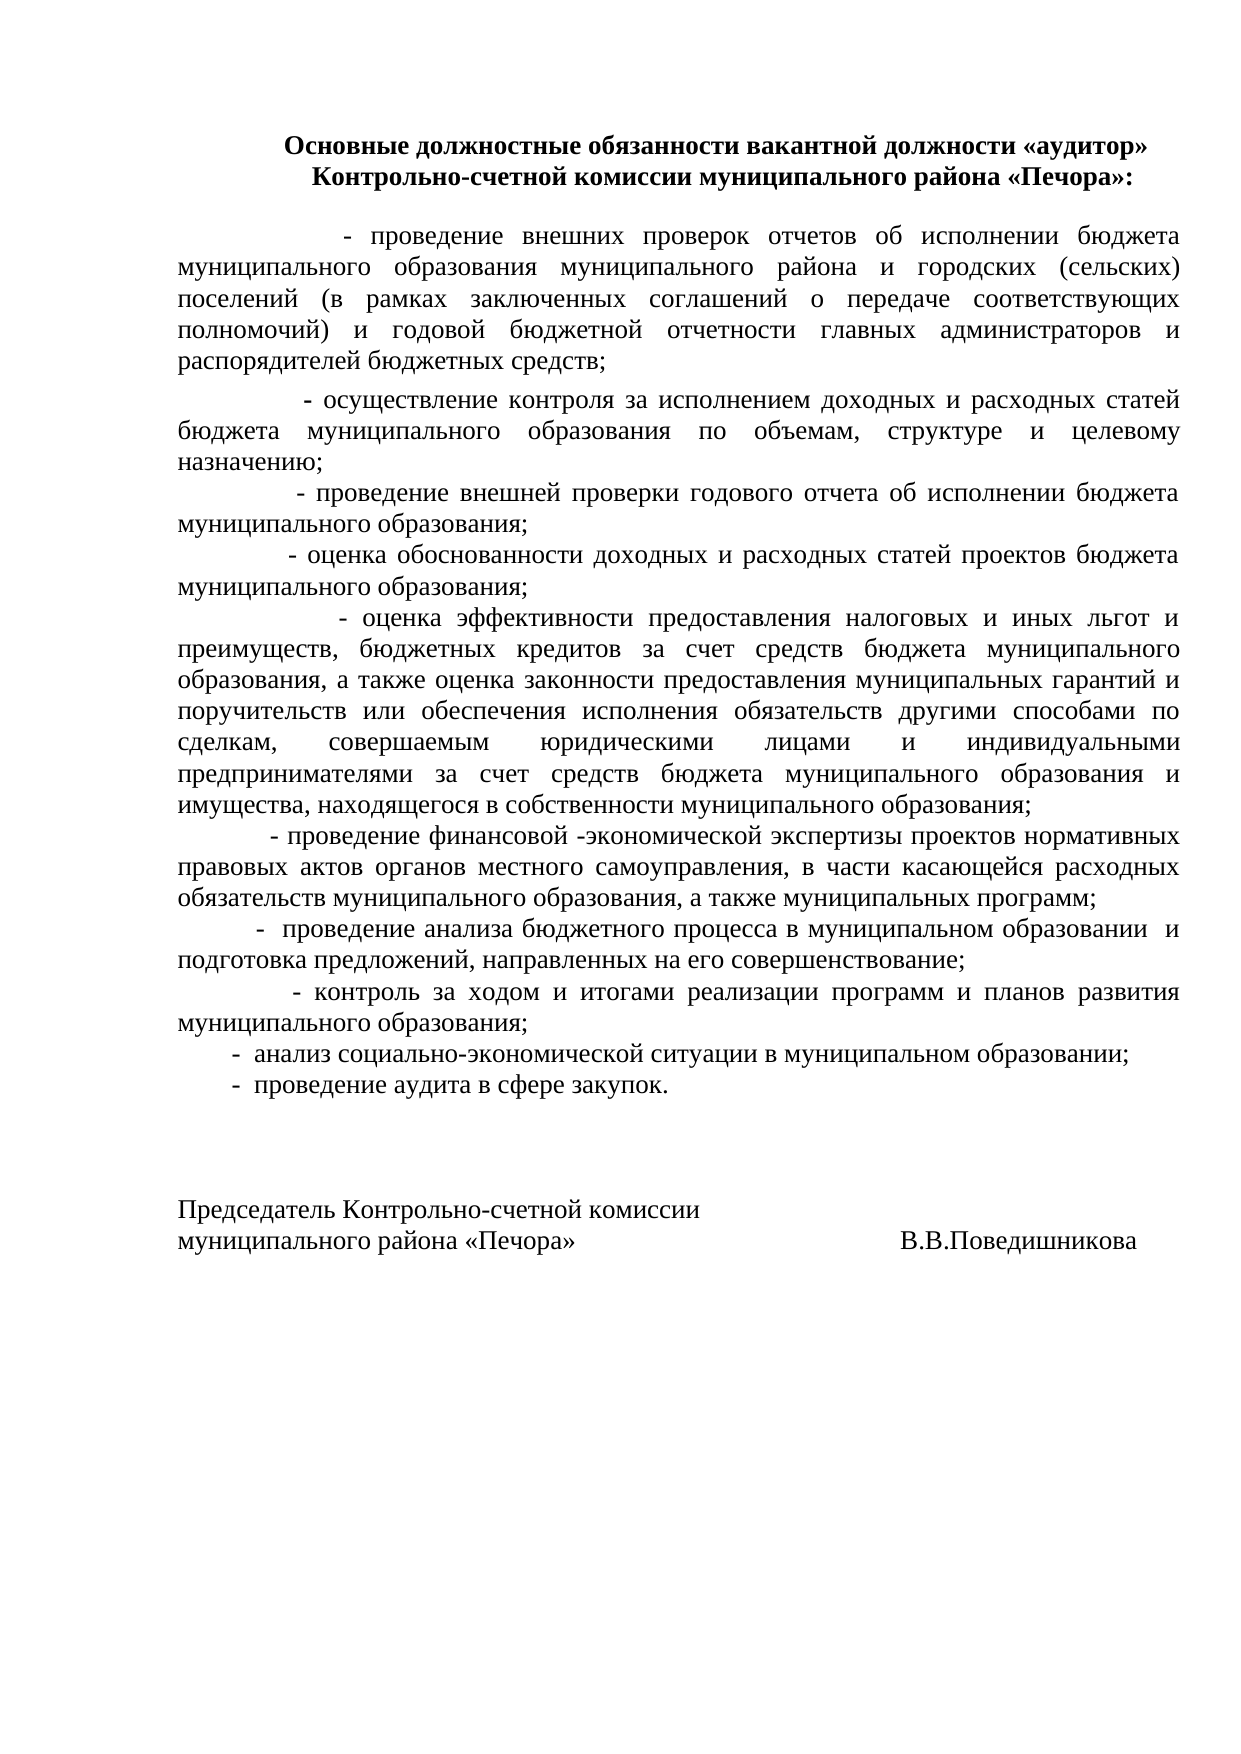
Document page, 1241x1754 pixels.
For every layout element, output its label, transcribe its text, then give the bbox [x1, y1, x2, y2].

list - проведение аудита в сфере закупок. [177, 1068, 1181, 1099]
text Основные должностные обязанности вакантной должности «аудитор» [177, 129, 1181, 160]
list - анализ социально-экономической ситуации в муниципальном образовании; [177, 1037, 1181, 1068]
list - проведение финансовой -экономической экспертизы проектов нормативных правовых актов органов местного самоуправления, в части касающейся расходных обязательств муниципального образования, а также муниципальных программ; [177, 819, 1181, 912]
text Контрольно-счетной комиссии муниципального района «Печора»: [177, 160, 1181, 191]
list муниципального района «Печора» В.В.Поведишникова [177, 1224, 1181, 1255]
text - осуществление контроля за исполнением доходных и расходных статей бюджета муниципального образования по объемам, структуре и целевому назначению; [177, 383, 1181, 476]
list - оценка эффективности предоставления налоговых и иных льгот и преимуществ, бюджетных кредитов за счет средств бюджета муниципального образования, а также оценка законности предоставления муниципальных гарантий и поручительств или обеспечения исполнения обязательств другими способами по сделкам, совершаемым юридическими лицами и индивидуальными предпринимателями за счет средств бюджета муниципального образования и имущества, находящегося в собственности муниципального образования; [177, 601, 1181, 819]
list - проведение внешних проверок отчетов об исполнении бюджета муниципального образования муниципального района и городских (сельских) поселений (в рамках заключенных соглашений о передаче соответствующих полномочий) и годовой бюджетной отчетности главных администраторов и распорядителей бюджетных средств; [177, 219, 1181, 375]
list - проведение анализа бюджетного процесса в муниципальном образовании и подготовка предложений, направленных на его совершенствование; [177, 912, 1181, 975]
list Председатель Контрольно-счетной комиссии [177, 1193, 1181, 1224]
list - оценка обоснованности доходных и расходных статей проектов бюджета муниципального образования; [177, 539, 1181, 601]
list - контроль за ходом и итогами реализации программ и планов развития муниципального образования; [177, 975, 1181, 1037]
list - проведение внешней проверки годового отчета об исполнении бюджета муниципального образования; [177, 476, 1181, 539]
